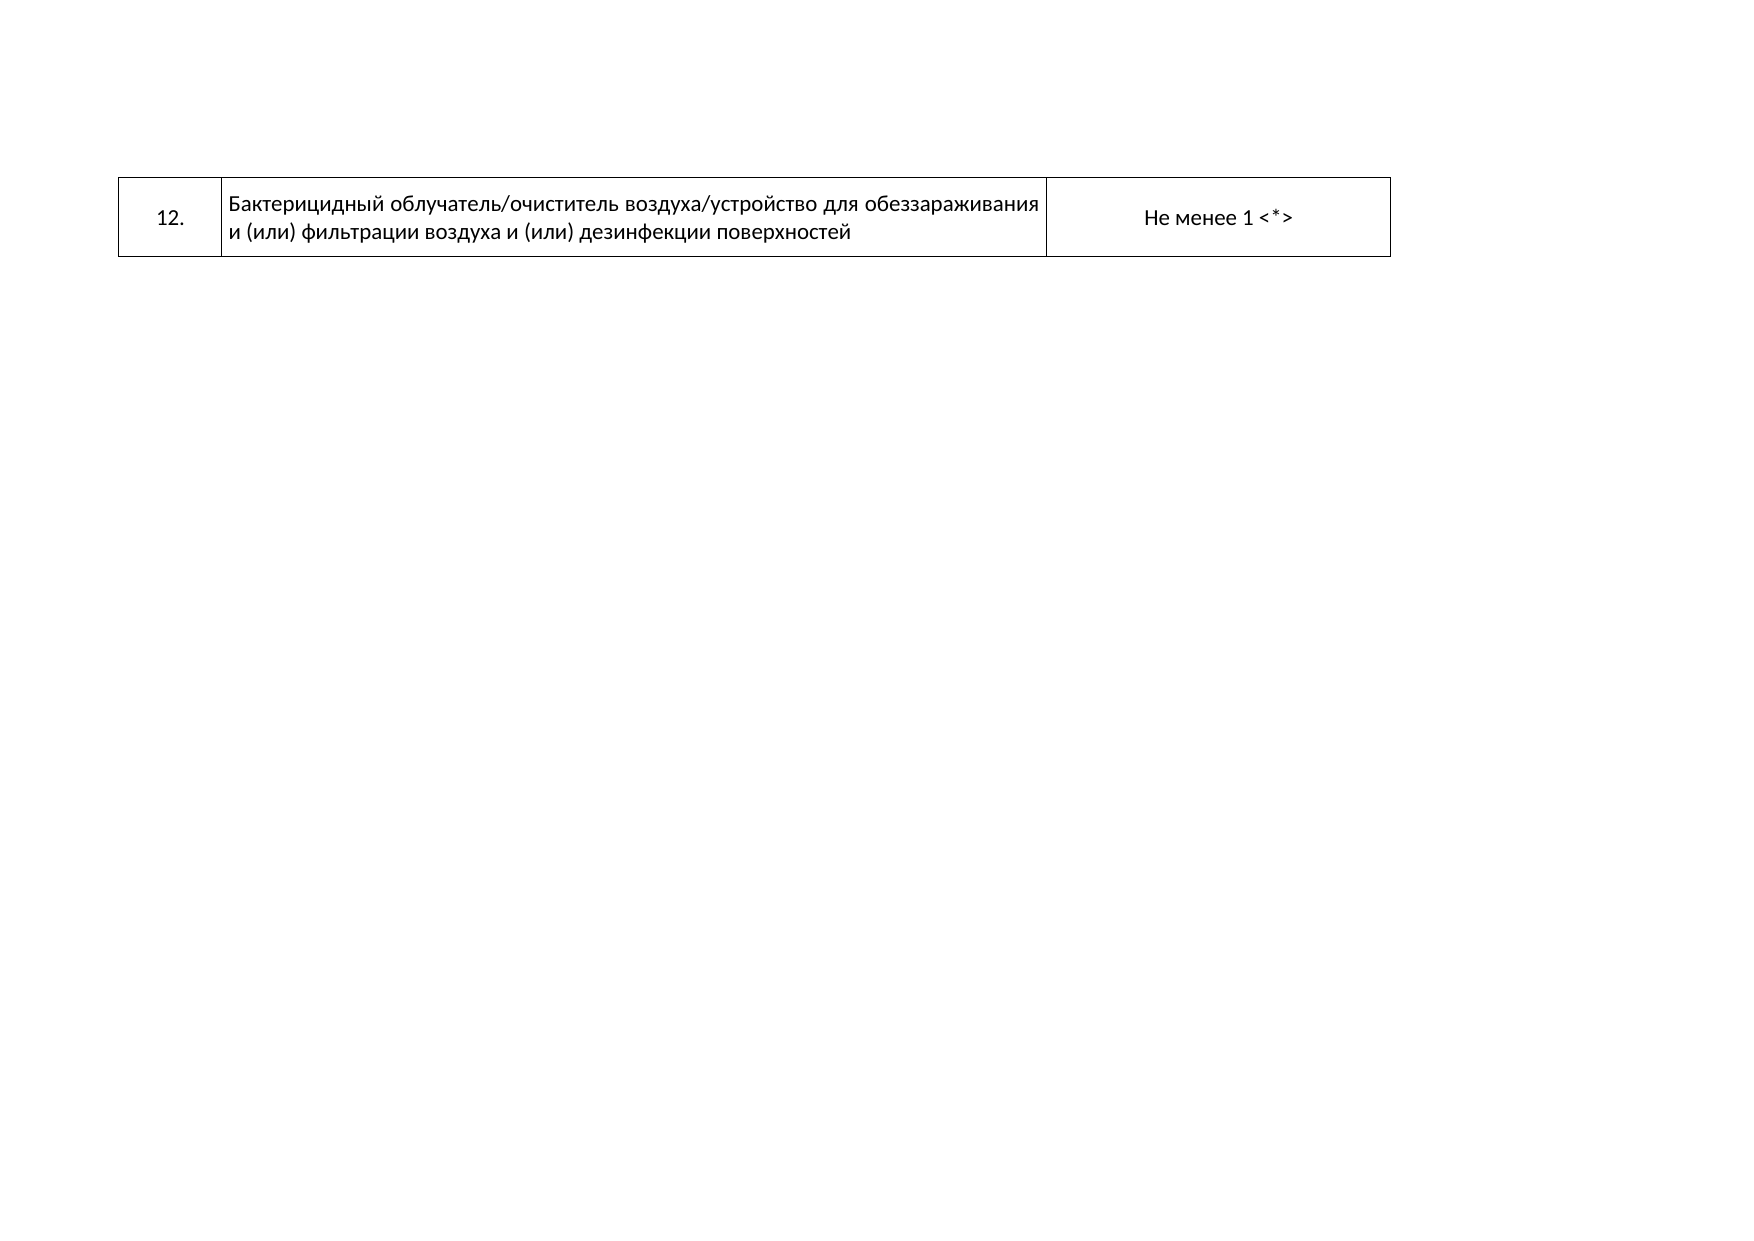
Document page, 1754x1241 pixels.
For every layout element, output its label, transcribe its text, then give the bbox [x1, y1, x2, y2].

table_header 12. [119, 178, 221, 256]
table_header Не менее 1 <*> [1047, 178, 1390, 256]
table_header Бактерицидный облучатель/очиститель воздуха/устройство для обеззараживания и (или) фильтрации воздуха и (или) дезинфекции поверхностей [222, 178, 1046, 256]
